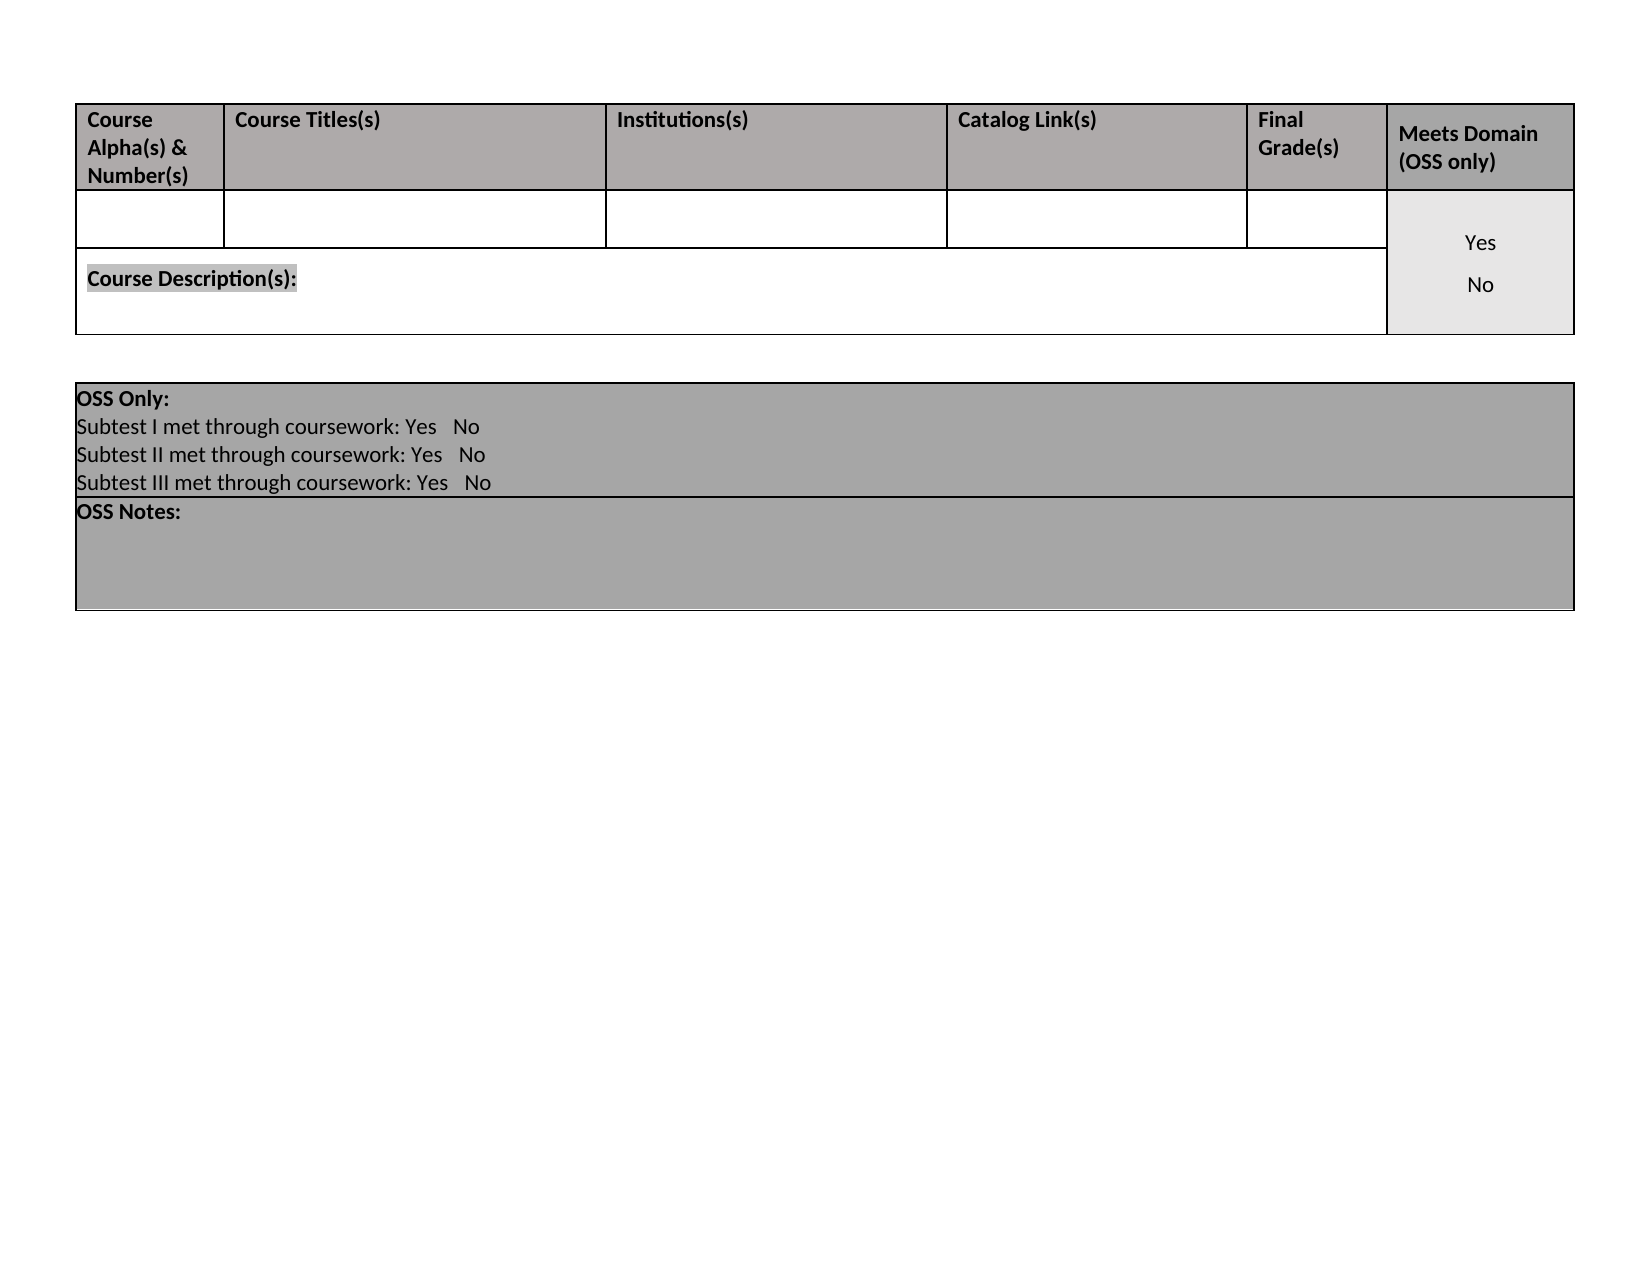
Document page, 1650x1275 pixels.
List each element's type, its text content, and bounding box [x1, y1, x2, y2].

table_cell Final Grade(s) [1248, 105, 1386, 189]
table_header OSS Only: Subtest I met through coursework: Yes No Subtest II met through coursework: Yes No Subtest III met through coursework: Yes No [77, 384, 1573, 496]
table_cell Course Description(s): [77, 249, 1386, 334]
table_cell Course Titles(s) [225, 105, 605, 189]
table_cell Yes No [1388, 191, 1573, 334]
table_cell OSS Notes: [77, 498, 1573, 609]
table_cell Meets Domain (OSS only) [1388, 105, 1573, 189]
table_cell [225, 191, 605, 247]
table_cell Course Alpha(s) & Number(s) [77, 105, 223, 189]
table_cell [948, 191, 1246, 247]
table_cell Catalog Link(s) [948, 105, 1246, 189]
table_cell [1248, 191, 1386, 247]
table_cell [77, 191, 223, 247]
table_cell Institutions(s) [607, 105, 946, 189]
table_cell [607, 191, 946, 247]
